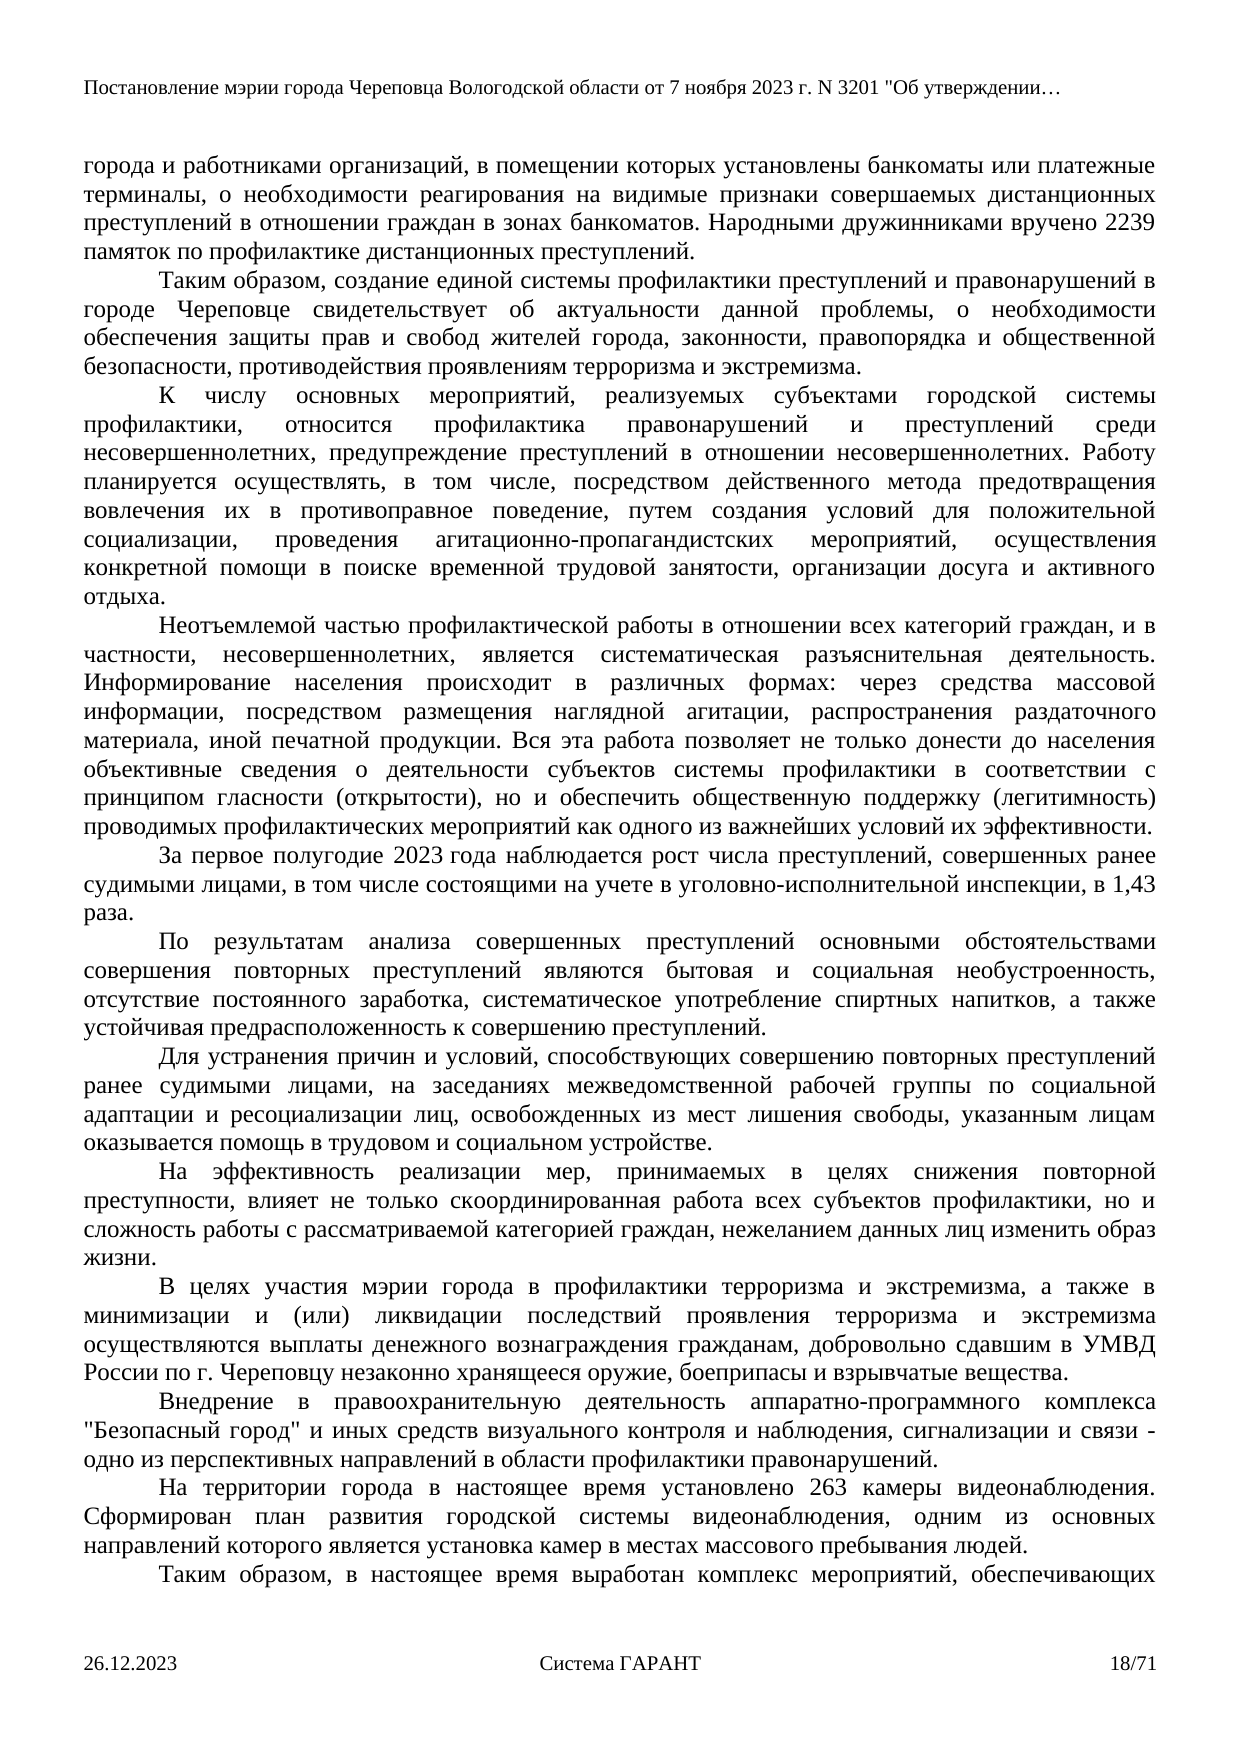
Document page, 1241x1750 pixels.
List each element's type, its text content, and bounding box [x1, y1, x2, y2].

text По результатам анализа совершенных преступлений основными обстоятельствами совершения повторных преступлений являются бытовая и социальная необустроенность, отсутствие постоянного заработка, систематическое употребление спиртных напитков, а также устойчивая предрасположенность к совершению преступлений. [83, 926, 1157, 1041]
text На эффективность реализации мер, принимаемых в целях снижения повторной преступности, влияет не только скоординированная работа всех субъектов профилактики, но и сложность работы с рассматриваемой категорией граждан, нежеланием данных лиц изменить образ жизни. [83, 1156, 1157, 1271]
text За первое полугодие 2023 года наблюдается рост числа преступлений, совершенных ранее судимыми лицами, в том числе состоящими на учете в уголовно-исполнительной инспекции, в 1,43 раза. [83, 840, 1157, 926]
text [83, 150, 1157, 265]
text К числу основных мероприятий, реализуемых субъектами городской системы профилактики, относится профилактика правонарушений и преступлений среди несовершеннолетних, предупреждение преступлений в отношении несовершеннолетних. Работу планируется осуществлять, в том числе, посредством действенного метода предотвращения вовлечения их в противоправное поведение, путем создания условий для положительной социализации, проведения агитационно-пропагандистских мероприятий, осуществления конкретной помощи в поиске временной трудовой занятости, организации досуга и активного отдыха. [83, 380, 1157, 610]
text Неотъемлемой частью профилактической работы в отношении всех категорий граждан, и в частности, несовершеннолетних, является систематическая разъяснительная деятельность. Информирование населения происходит в различных формах: через средства массовой информации, посредством размещения наглядной агитации, распространения раздаточного материала, иной печатной продукции. Вся эта работа позволяет не только донести до населения объективные сведения о деятельности субъектов системы профилактики в соответствии с принципом гласности (открытости), но и обеспечить общественную поддержку (легитимность) проводимых профилактических мероприятий как одного из важнейших условий их эффективности. [83, 610, 1157, 840]
text Таким образом, создание единой системы профилактики преступлений и правонарушений в городе Череповце свидетельствует об актуальности данной проблемы, о необходимости обеспечения защиты прав и свобод жителей города, законности, правопорядка и общественной безопасности, противодействия проявлениям терроризма и экстремизма. [83, 265, 1157, 380]
text В целях участия мэрии города в профилактики терроризма и экстремизма, а также в минимизации и (или) ликвидации последствий проявления терроризма и экстремизма осуществляются выплаты денежного вознаграждения гражданам, добровольно сдавшим в УМВД России по г. Череповцу незаконно хранящееся оружие, боеприпасы и взрывчатые вещества. [83, 1271, 1157, 1386]
text Для устранения причин и условий, способствующих совершению повторных преступлений ранее судимыми лицами, на заседаниях межведомственной рабочей группы по социальной адаптации и ресоциализации лиц, освобожденных из мест лишения свободы, указанным лицам оказывается помощь в трудовом и социальном устройстве. [83, 1041, 1157, 1156]
text На территории города в настоящее время установлено 263 камеры видеонаблюдения. Сформирован план развития городской системы видеонаблюдения, одним из основных направлений которого является установка камер в местах массового пребывания людей. [83, 1472, 1157, 1559]
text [83, 1559, 1157, 1587]
text Внедрение в правоохранительную деятельность аппаратно-программного комплекса "Безопасный город" и иных средств визуального контроля и наблюдения, сигнализации и связи - одно из перспективных направлений в области профилактики правонарушений. [83, 1386, 1157, 1472]
